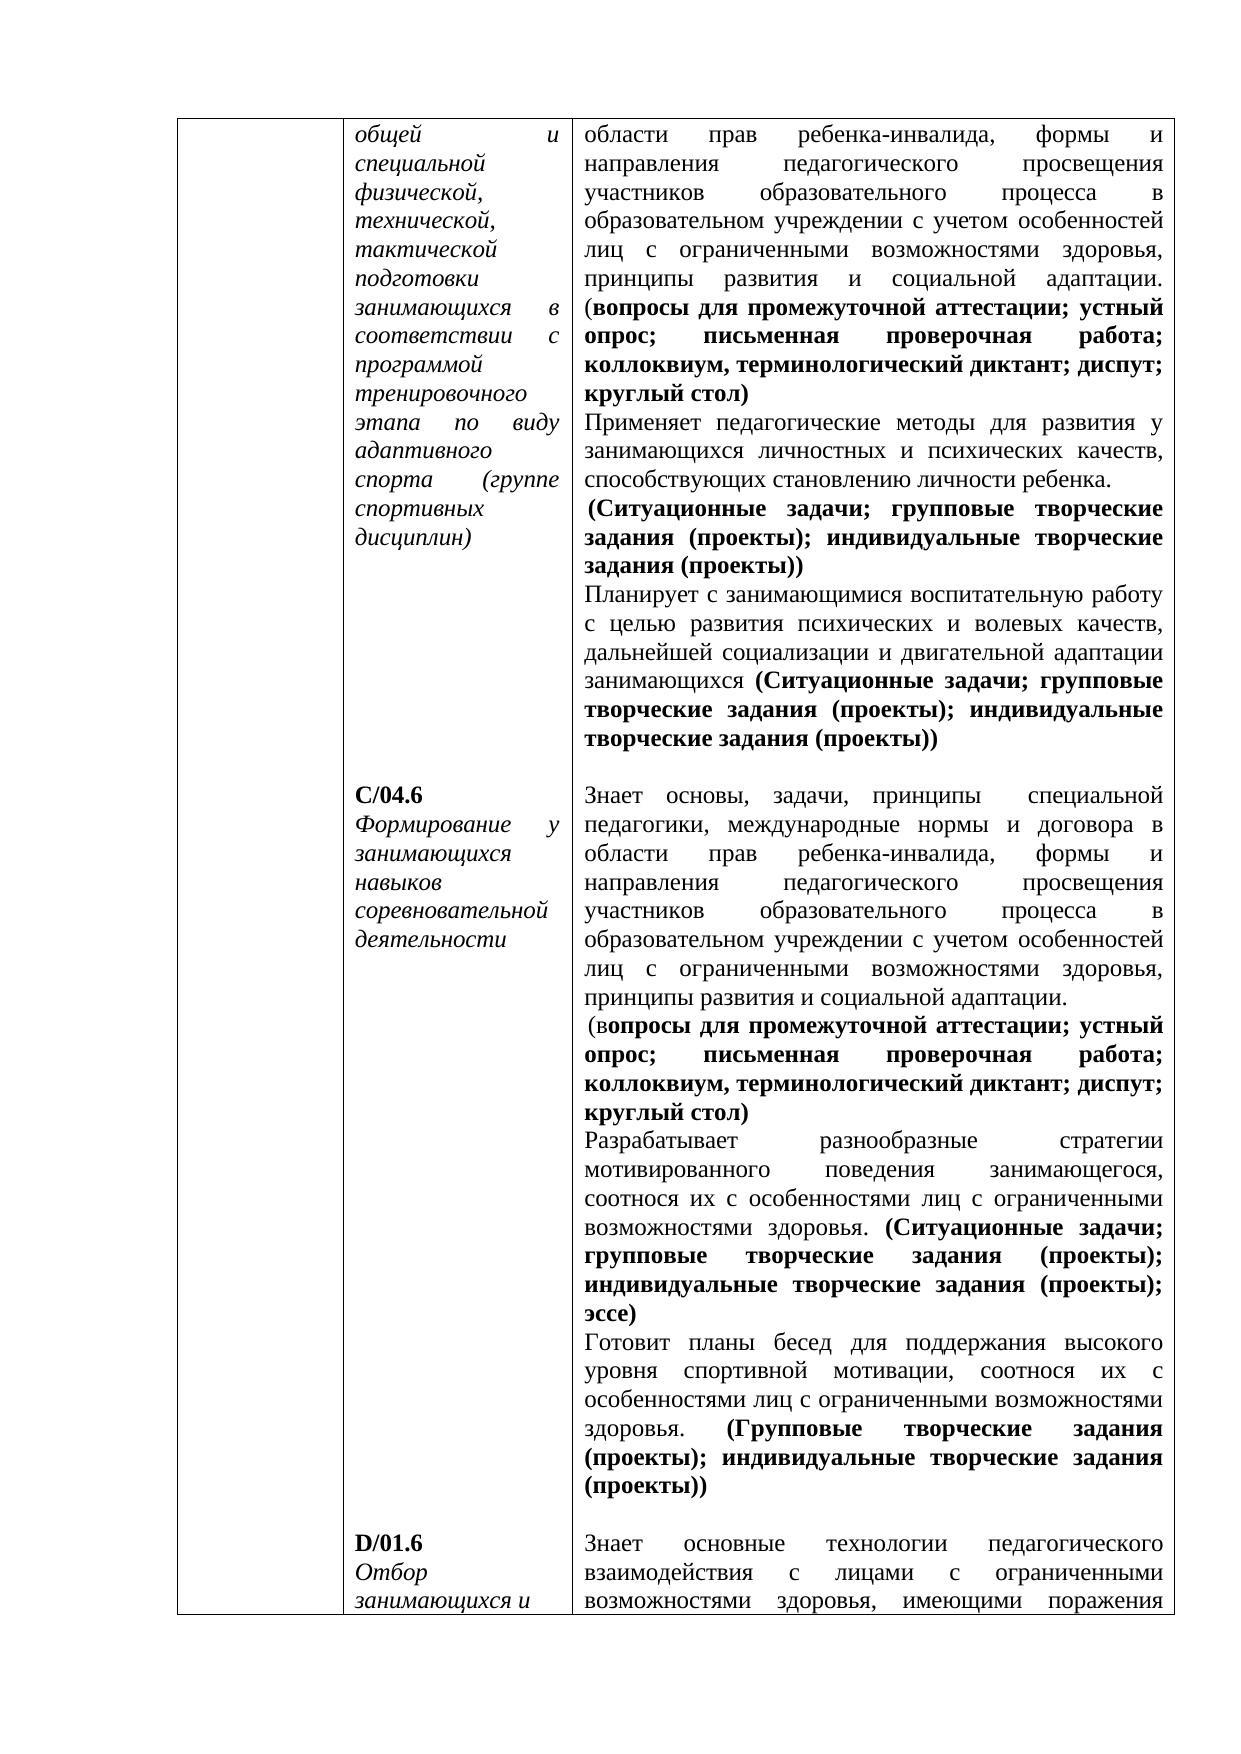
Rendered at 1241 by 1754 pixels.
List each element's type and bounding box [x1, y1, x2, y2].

table_cell [573, 119, 1174, 1614]
table_cell [344, 119, 572, 1614]
